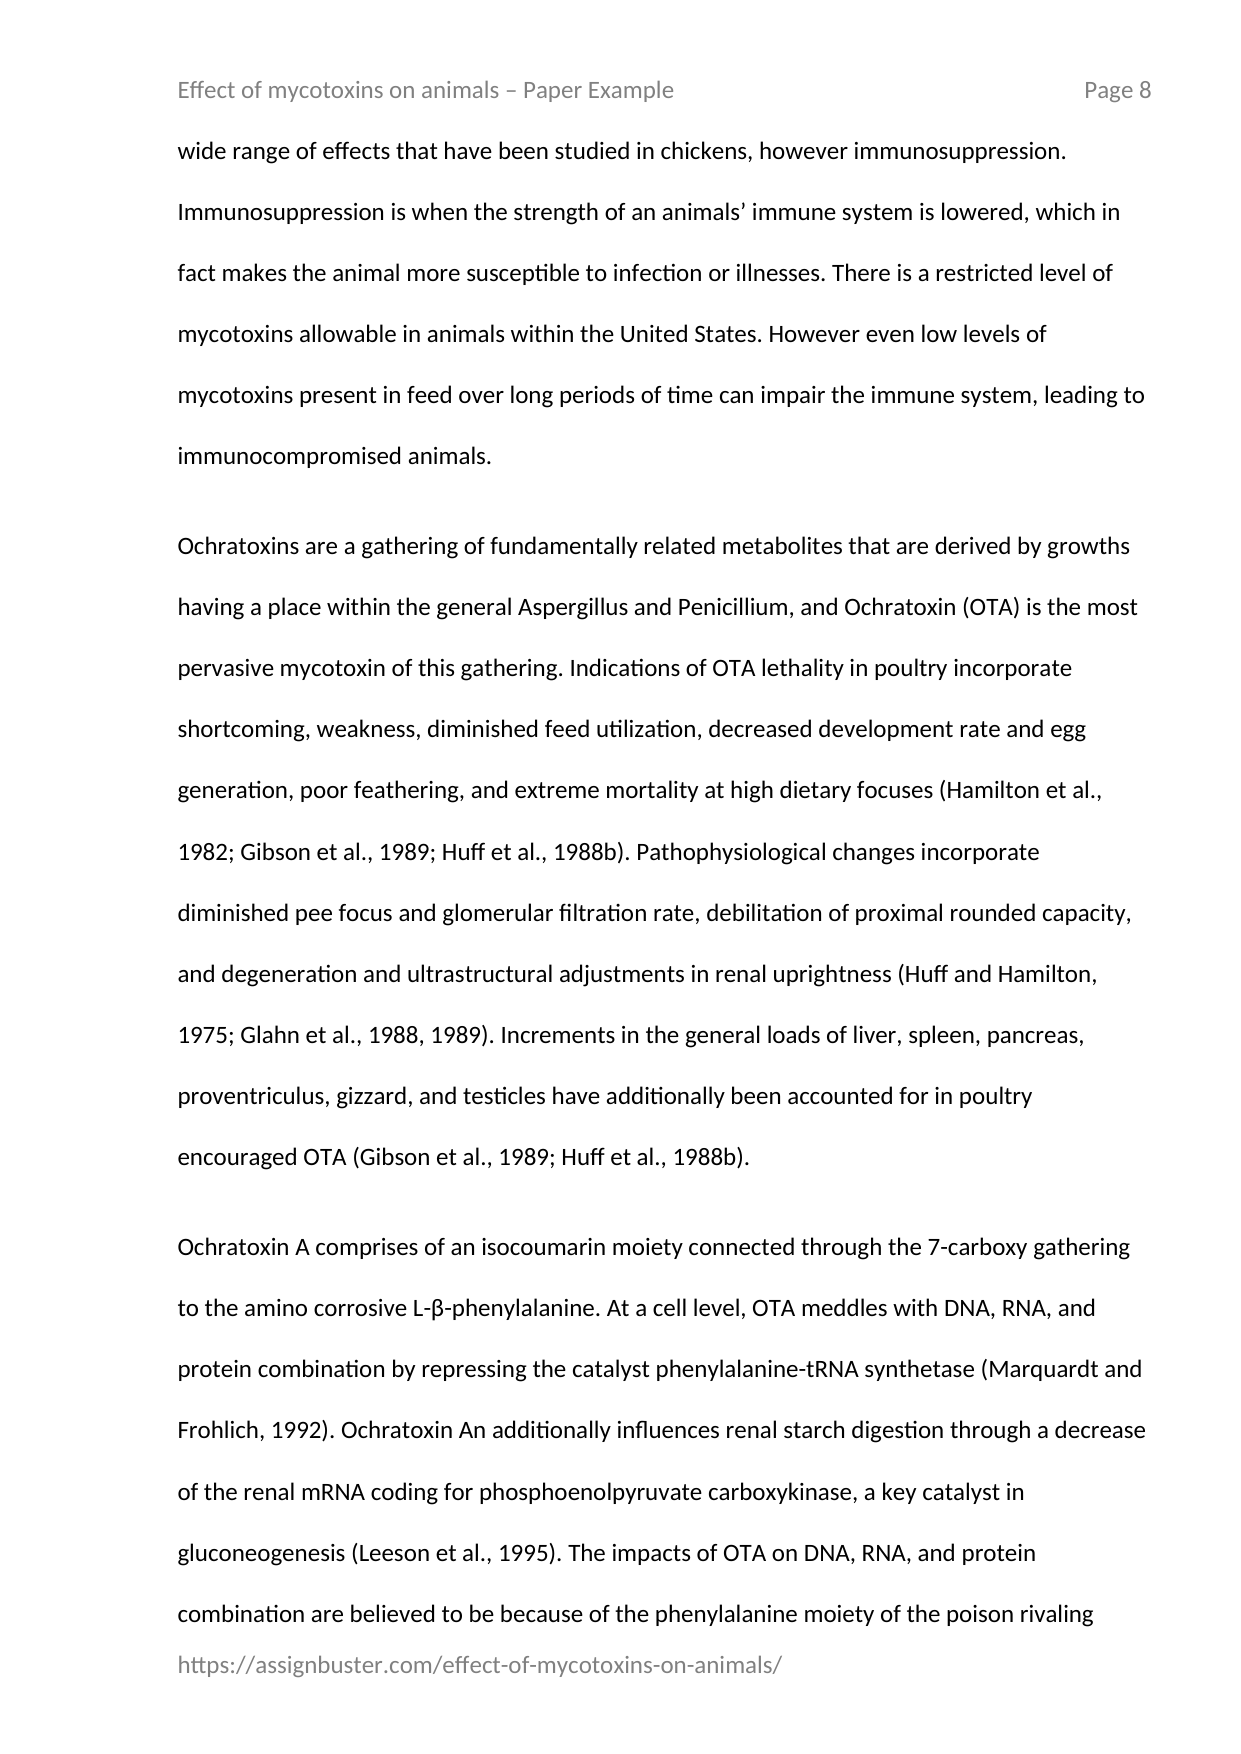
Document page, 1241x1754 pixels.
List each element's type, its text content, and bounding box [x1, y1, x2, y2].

text Ochratoxins are a gathering of fundamentally related metabolites that are derived by growths having a place within the general Aspergillus and Penicillium, and Ochratoxin (OTA) is the most pervasive mycotoxin of this gathering. Indications of OTA lethality in poultry incorporate shortcoming, weakness, diminished feed utilization, decreased development rate and egg generation, poor feathering, and extreme mortality at high dietary focuses (Hamilton et al., 1982; Gibson et al., 1989; Huff et al., 1988b). Pathophysiological changes incorporate diminished pee focus and glomerular filtration rate, debilitation of proximal rounded capacity, and degeneration and ultrastructural adjustments in renal uprightness (Huff and Hamilton, 1975; Glahn et al., 1988, 1989). Increments in the general loads of liver, spleen, pancreas, proventriculus, gizzard, and testicles have additionally been accounted for in poultry encouraged OTA (Gibson et al., 1989; Huff et al., 1988b). [177, 531, 1152, 1171]
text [177, 135, 1152, 471]
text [177, 1231, 1152, 1628]
